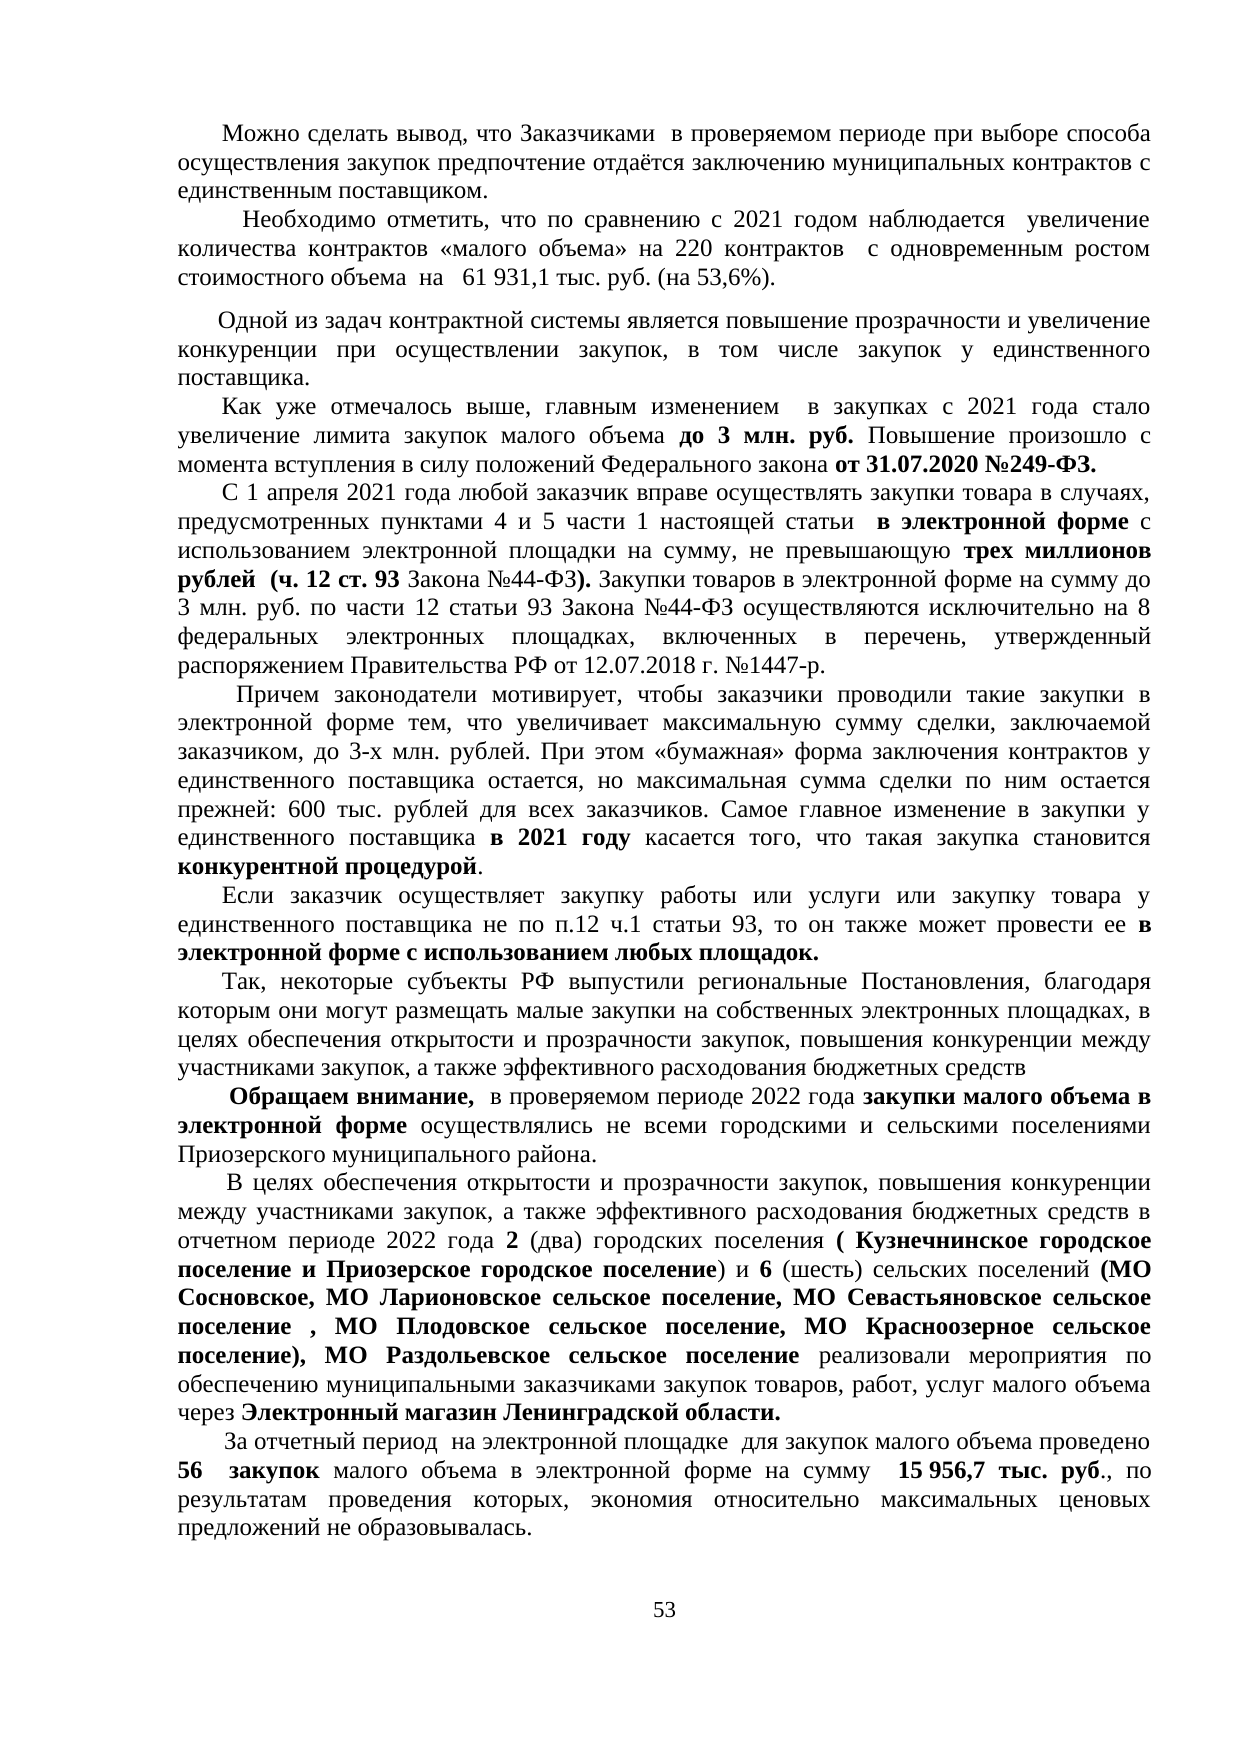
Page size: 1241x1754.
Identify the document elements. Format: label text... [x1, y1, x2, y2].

text Если заказчик осуществляет закупку работы или услуги или закупку товара у единственного поставщика не по п.12 ч.1 статьи 93, то он также может провести ее в электронной форме с использованием любых площадок. [177, 880, 1152, 966]
text Причем законодатели мотивирует, чтобы заказчики проводили такие закупки в электронной форме тем, что увеличивает максимальную сумму сделки, заключаемой заказчиком, до 3-х млн. рублей. При этом «бумажная» форма заключения контрактов у единственного поставщика остается, но максимальная сумма сделки по ним остается прежней: 600 тыс. рублей для всех заказчиков. Самое главное изменение в закупки у единственного поставщика в 2021 году касается того, что такая закупка становится конкурентной процедурой. [177, 822, 1152, 880]
text Одной из задач контрактной системы является повышение прозрачности и увеличение конкуренции при осуществлении закупок, в том числе закупок у единственного поставщика. [177, 305, 1152, 391]
text В целях обеспечения открытости и прозрачности закупок, повышения конкуренции между участниками закупок, а также эффективного расходования бюджетных средств в отчетном периоде 2022 года 2 (два) городских поселения ( Кузнечнинское городское поселение и Приозерское городское поселение) и 6 (шесть) сельских поселений (МО Сосновское, МО Ларионовское сельское поселение, МО Севастьяновское сельское поселение , МО Плодовское сельское поселение, МО Красноозерное сельское поселение), МО Раздольевское сельское поселение реализовали мероприятия по обеспечению муниципальными заказчиками закупок товаров, работ, услуг малого объема через Электронный магазин Ленинградской области. [177, 1167, 1152, 1426]
text Обращаем внимание, в проверяемом периоде 2022 года закупки малого объема в электронной форме осуществлялись не всеми городскими и сельскими поселениями Приозерского муниципального района. [177, 1081, 1152, 1167]
text Так, некоторые субъекты РФ выпустили региональные Постановления, благодаря которым они могут размещать малые закупки на собственных электронных площадках, в целях обеспечения открытости и прозрачности закупок, повышения конкуренции между участниками закупок, а также эффективного расходования бюджетных средств [177, 966, 1152, 1081]
text Можно сделать вывод, что Заказчиками в проверяемом периоде при выборе способа осуществления закупок предпочтение отдаётся заключению муниципальных контрактов с единственным поставщиком. [177, 118, 1152, 204]
text Как уже отмечалось выше, главным изменением в закупках с 2021 года стало увеличение лимита закупок малого объема до 3 млн. руб. Повышение произошло с момента вступления в силу положений Федерального закона от 31.07.2020 №249-ФЗ. [177, 391, 1152, 477]
text Необходимо отметить, что по сравнению с 2021 годом наблюдается увеличение количества контрактов «малого объема» на 220 контрактов с одновременным ростом стоимостного объема на 61 931,1 тыс. руб. (на 53,6%). [177, 204, 1152, 291]
text За отчетный период на электронной площадке для закупок малого объема проведено 56 закупок малого объема в электронной форме на сумму 15 956,7 тыс. руб., по результатам проведения которых, экономия относительно максимальных ценовых предложений не образовывалась. [177, 1426, 1152, 1541]
list С 1 апреля 2021 года любой заказчик вправе осуществлять закупки товара в случаях, предусмотренных пунктами 4 и 5 части 1 настоящей статьи в электронной форме с использованием электронной площадки на сумму, не превышающую трех миллионов рублей (ч. 12 ст. 93 Закона №44-ФЗ). Закупки товаров в электронной форме на сумму до 3 млн. руб. по части 12 статьи 93 Закона №44-ФЗ осуществляются исключительно на 8 федеральных электронных площадках, включенных в перечень, утвержденный распоряжением Правительства РФ от 12.07.2018 г. №1447-р. [177, 477, 1152, 679]
